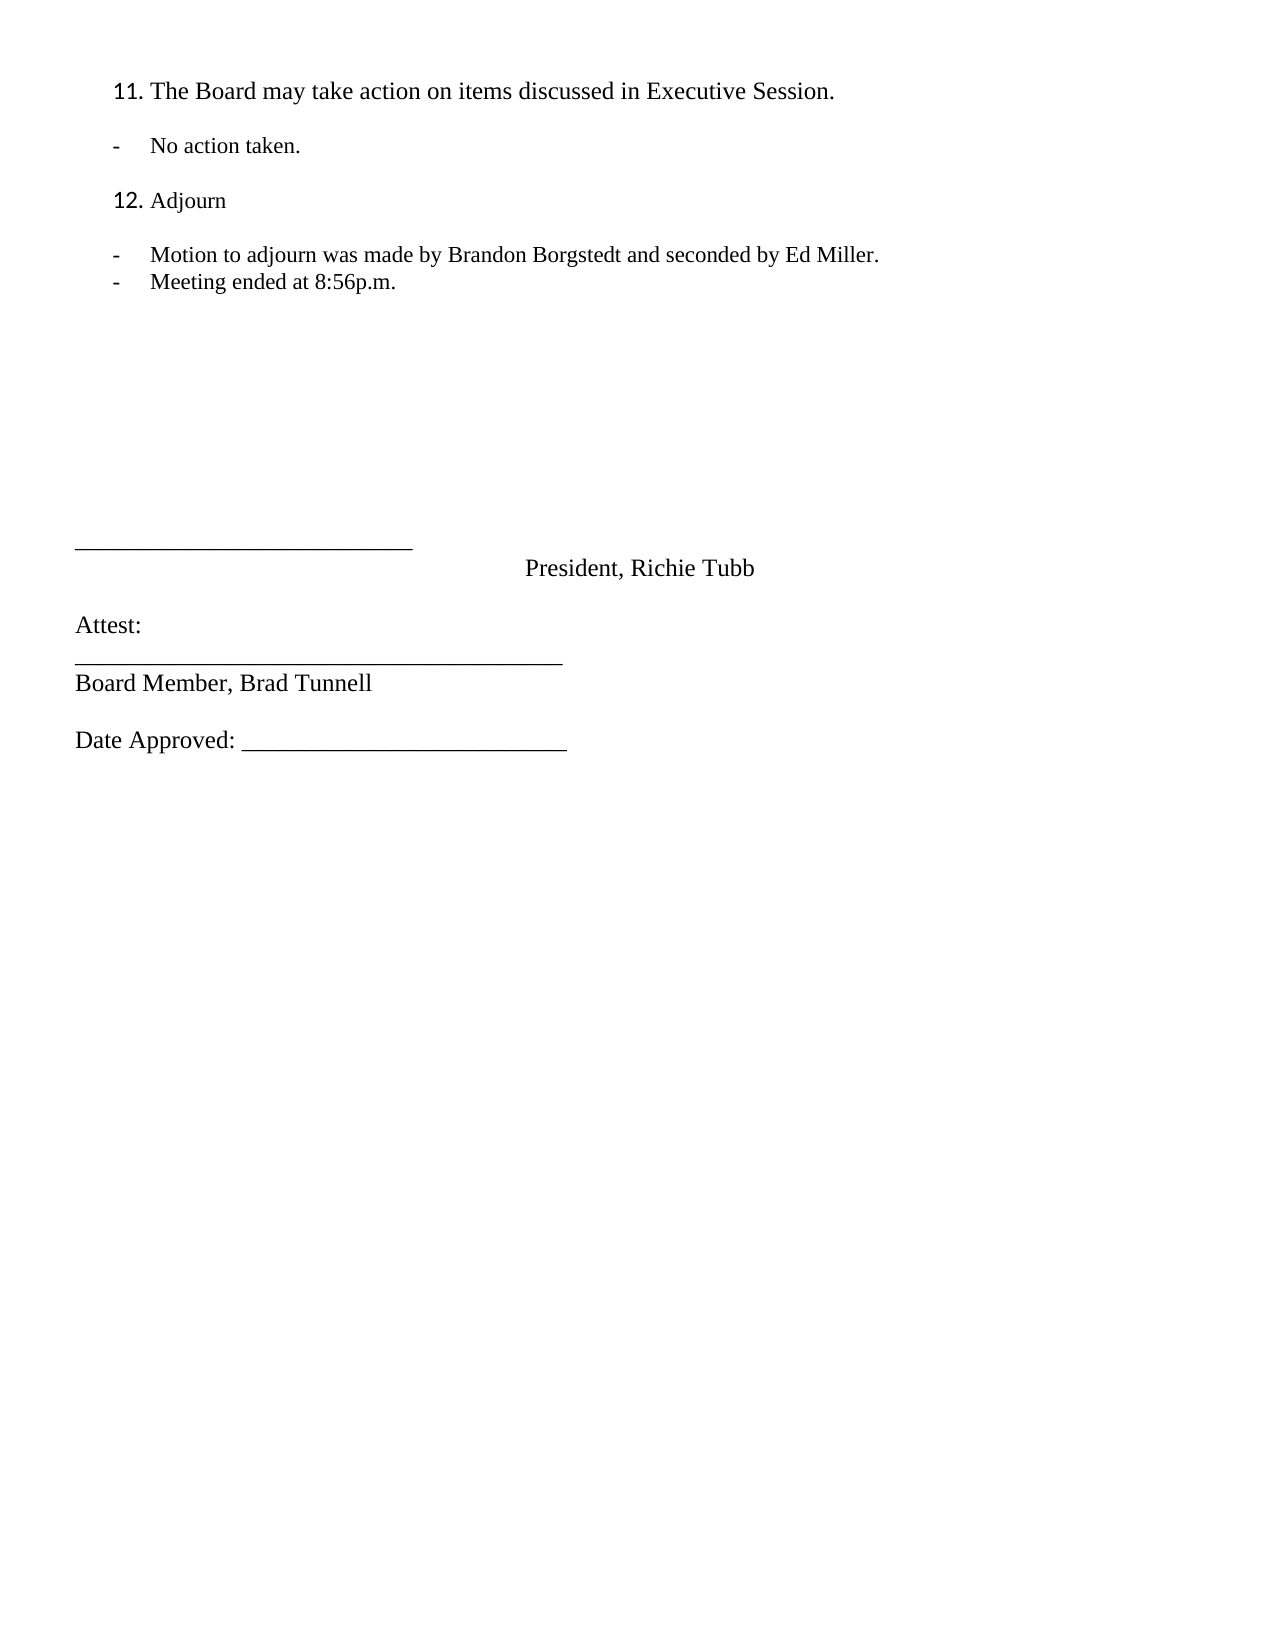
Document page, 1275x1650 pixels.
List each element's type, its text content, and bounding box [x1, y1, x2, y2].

text ___________________________ [75, 524, 1200, 553]
list Meeting ended at 8:56p.m. [112, 268, 1200, 294]
list Motion to adjourn was made by Brandon Borgstedt and seconded by Ed Miller. [112, 241, 1200, 268]
text _______________________________________ [75, 639, 1200, 668]
text Board Member, Brad Tunnell [75, 668, 1200, 697]
list The Board may take action on items discussed in Executive Session. [112, 75, 1200, 106]
text President, Richie Tubb [75, 553, 1200, 582]
list No action taken. [112, 132, 1200, 158]
text Date Approved: __________________________ [75, 725, 1200, 754]
list Adjourn [112, 184, 1200, 215]
text Attest: [75, 610, 1200, 639]
